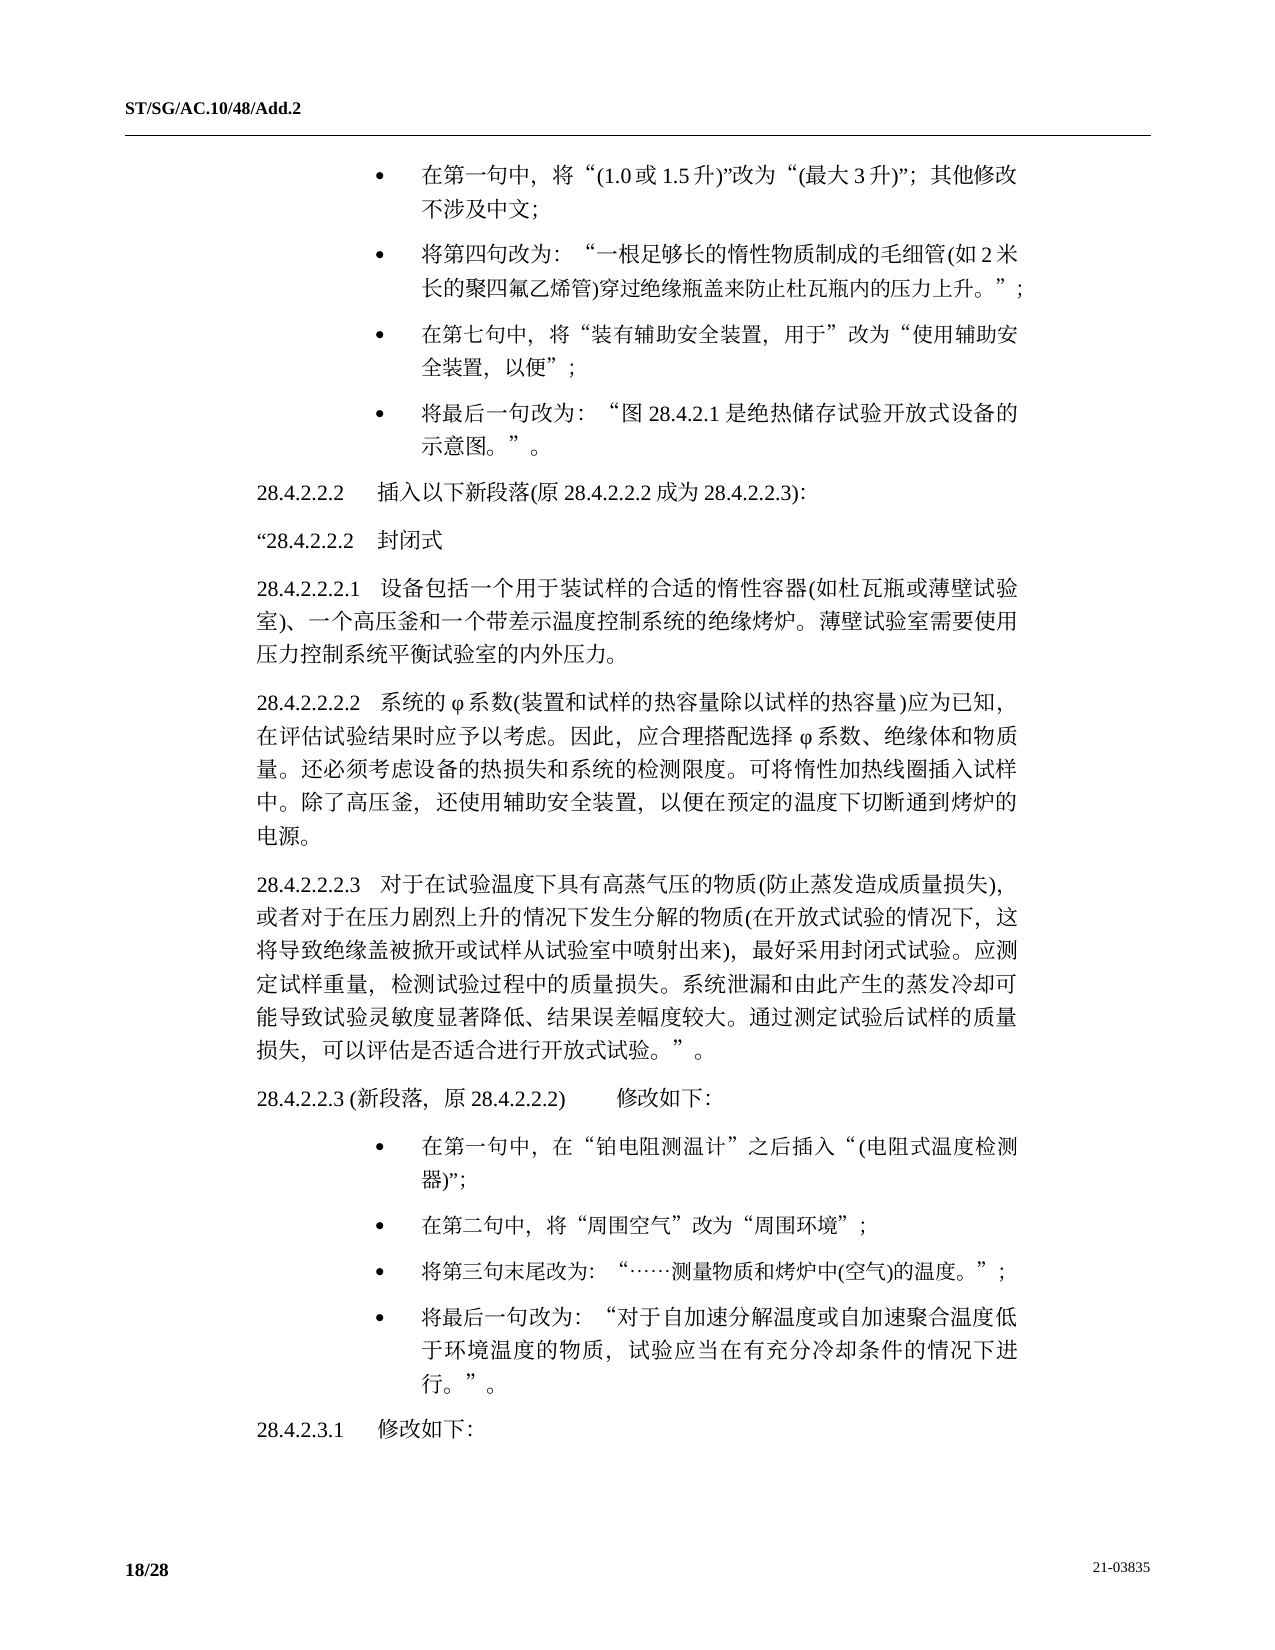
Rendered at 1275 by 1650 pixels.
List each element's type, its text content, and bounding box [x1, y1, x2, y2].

text 28.4.2.2.2 插入以下新段落(原28.4.2.2.2成为28.4.2.2.3)： [257, 474, 1018, 507]
text “28.4.2.2.2 封闭式 [257, 522, 1018, 555]
text 在第七句中，将“装有辅助安全装置，用于”改为“使用辅助安全装置，以便”； [376, 315, 1018, 382]
text 在第一句中，在“铂电阻测温计”之后插入“(电阻式温度检测器)”； [376, 1128, 1018, 1194]
text 在第一句中，将“(1.0或1.5升)”改为“(最大3升)”；其他修改不涉及中文； [376, 157, 1018, 224]
text 将最后一句改为：“对于自加速分解温度或自加速聚合温度低于环境温度的物质，试验应当在有充分冷却条件的情况下进行。”。 [376, 1299, 1018, 1399]
text 将第四句改为：“一根足够长的惰性物质制成的毛细管(如2米长的聚四氟乙烯管)穿过绝缘瓶盖来防止杜瓦瓶内的压力上升。”； [376, 236, 1018, 303]
text 28.4.2.2.2.3 对于在试验温度下具有高蒸气压的物质(防止蒸发造成质量损失)，或者对于在压力剧烈上升的情况下发生分解的物质(在开放式试验的情况下，这将导致绝缘盖被掀开或试样从试验室中喷射出来)，最好采用封闭式试验。应测定试样重量，检测试验过程中的质量损失。系统泄漏和由此产生的蒸发冷却可能导致试验灵敏度显著降低、结果误差幅度较大。通过测定试验后试样的质量损失，可以评估是否适合进行开放式试验。”。 [257, 865, 1018, 1065]
text 将最后一句改为：“图28.4.2.1是绝热储存试验开放式设备的示意图。”。 [376, 394, 1018, 461]
text 在第二句中，将“周围空气”改为“周围环境”； [376, 1207, 1018, 1240]
text 将第三句末尾改为：“……测量物质和烤炉中(空气)的温度。”； [376, 1253, 1018, 1286]
text 28.4.2.3.1 修改如下： [257, 1411, 1018, 1444]
text 28.4.2.2.3 (新段落，原28.4.2.2.2) 修改如下： [257, 1080, 1018, 1113]
text 28.4.2.2.2.2 系统的φ系数(装置和试样的热容量除以试样的热容量)应为已知，在评估试验结果时应予以考虑。因此，应合理搭配选择φ系数、绝缘体和物质量。还必须考虑设备的热损失和系统的检测限度。可将惰性加热线圈插入试样中。除了高压釜，还使用辅助安全装置，以便在预定的温度下切断通到烤炉的电源。 [257, 684, 1018, 851]
text 28.4.2.2.2.1 设备包括一个用于装试样的合适的惰性容器(如杜瓦瓶或薄壁试验室)、一个高压釜和一个带差示温度控制系统的绝缘烤炉。薄壁试验室需要使用压力控制系统平衡试验室的内外压力。 [257, 569, 1018, 669]
